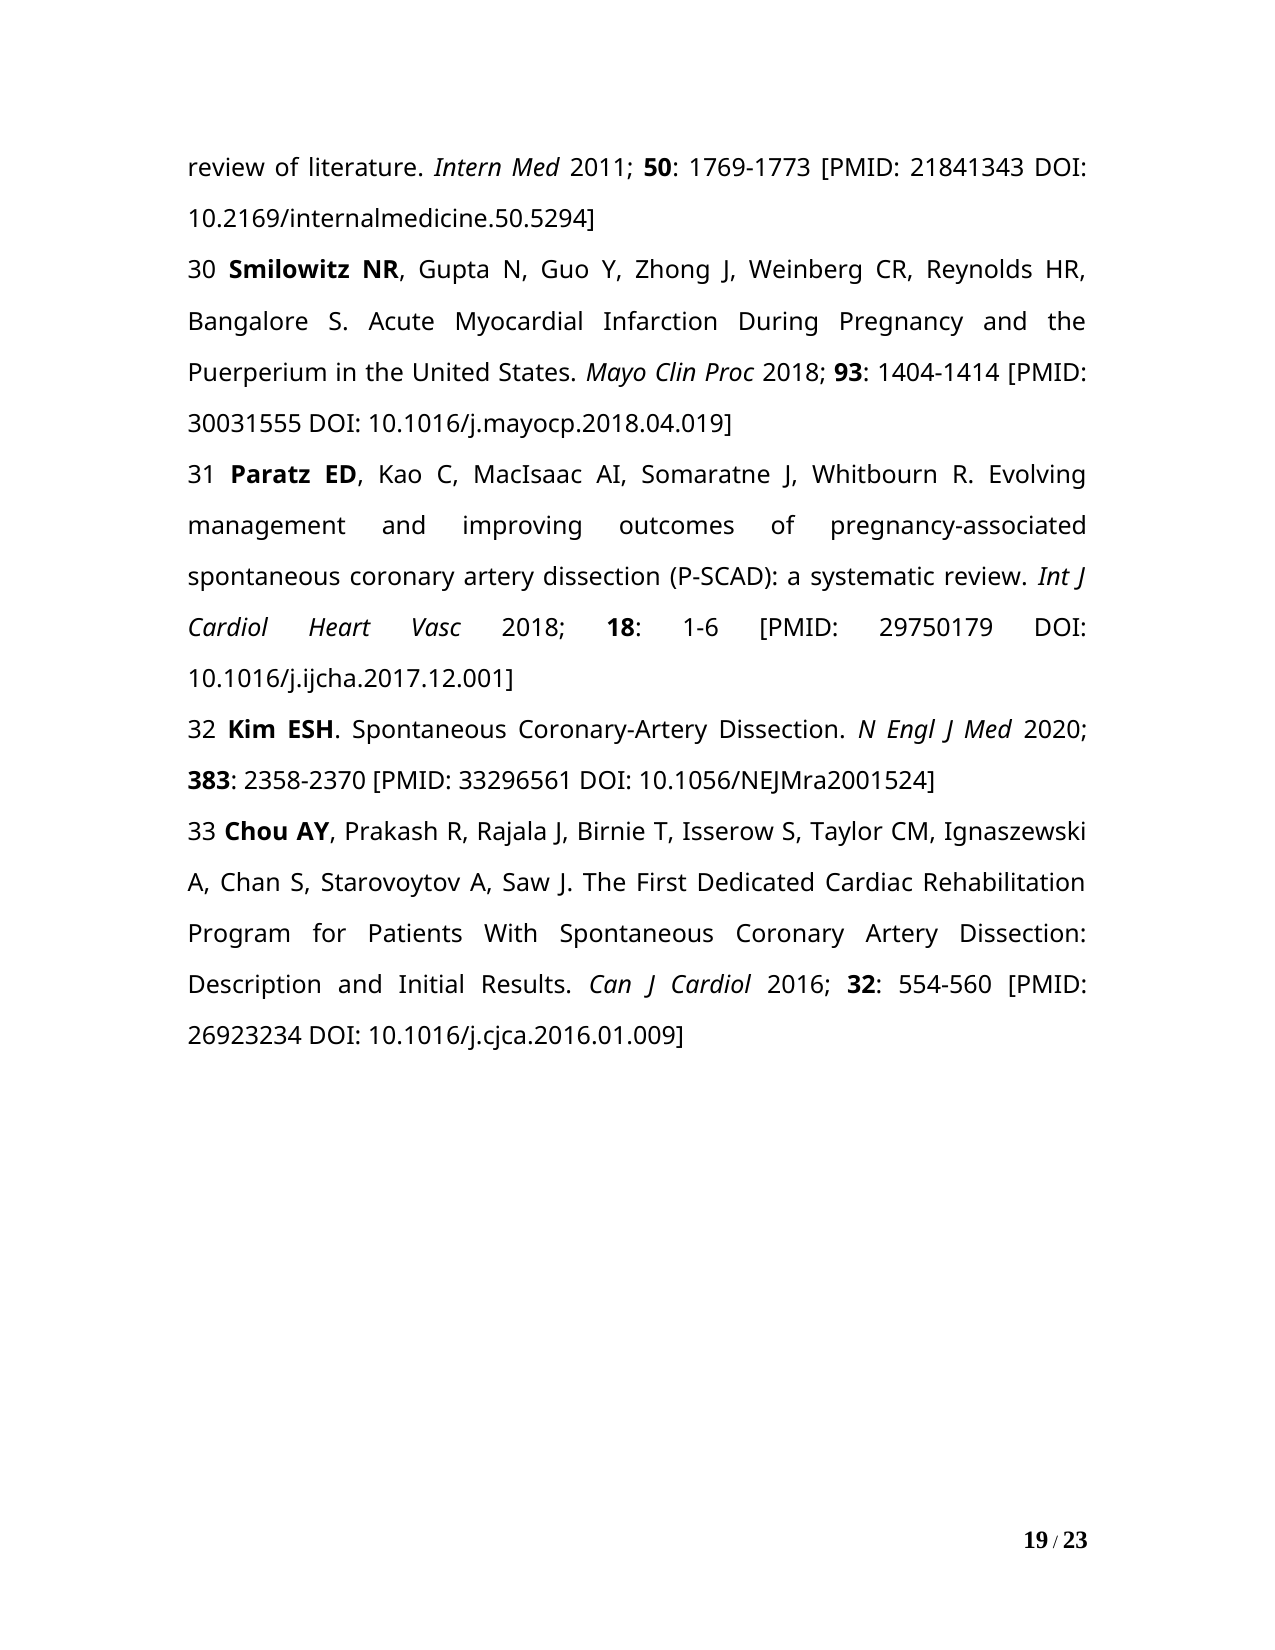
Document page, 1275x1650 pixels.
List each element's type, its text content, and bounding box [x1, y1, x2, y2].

text 33 Chou AY, Prakash R, Rajala J, Birnie T, Isserow S, Taylor CM, Ignaszewski A, Chan S, Starovoytov A, Saw J. The First Dedicated Cardiac Rehabilitation Program for Patients With Spontaneous Coronary Artery Dissection: Description and Initial Results. Can J Cardiol 2016; 32: 554-560 [PMID: 26923234 DOI: 10.1016/j.cjca.2016.01.009] [187, 813, 1087, 1052]
text 30 Smilowitz NR, Gupta N, Guo Y, Zhong J, Weinberg CR, Reynolds HR, Bangalore S. Acute Myocardial Infarction During Pregnancy and the Puerperium in the United States. Mayo Clin Proc 2018; 93: 1404-1414 [PMID: 30031555 DOI: 10.1016/j.mayocp.2018.04.019] [187, 252, 1087, 439]
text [187, 150, 1087, 235]
text 31 Paratz ED, Kao C, MacIsaac AI, Somaratne J, Whitbourn R. Evolving management and improving outcomes of pregnancy-associated spontaneous coronary artery dissection (P-SCAD): a systematic review. Int J Cardiol Heart Vasc 2018; 18: 1-6 [PMID: 29750179 DOI: 10.1016/j.ijcha.2017.12.001] [187, 456, 1087, 694]
text 32 Kim ESH. Spontaneous Coronary-Artery Dissection. N Engl J Med 2020; 383: 2358-2370 [PMID: 33296561 DOI: 10.1056/NEJMra2001524] [187, 711, 1087, 797]
